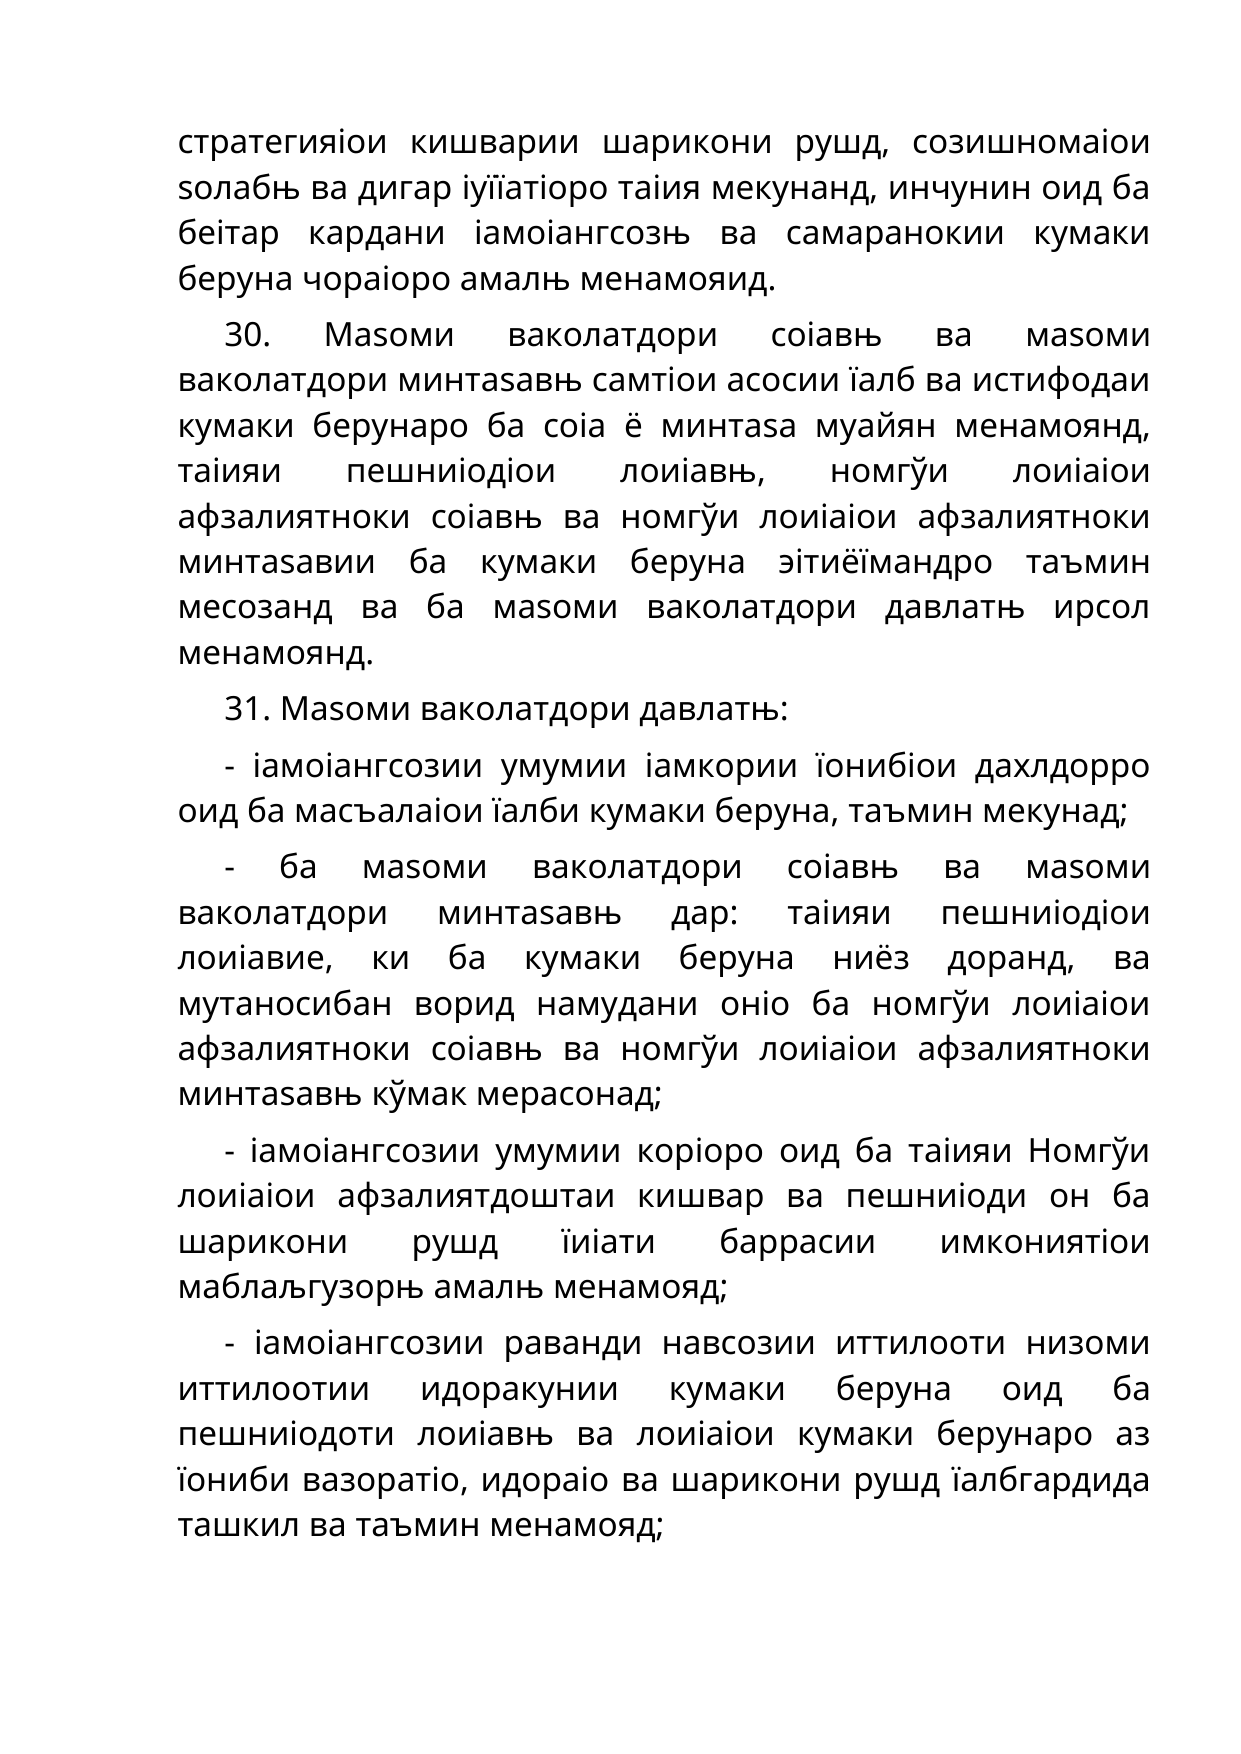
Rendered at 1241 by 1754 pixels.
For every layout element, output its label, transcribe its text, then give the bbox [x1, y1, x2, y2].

text - іамоіангсозии умумии іамкории їонибіои дахлдорро оид ба масъалаіои їалби кумаки беруна, таъмин мекунад; [177, 741, 1152, 832]
text - іамоіангсозии раванди навсозии иттилооти низоми иттилоотии идоракунии кумаки беруна оид ба пешниіодоти лоиіавњ ва лоиіаіои кумаки берунаро аз їониби вазоратіо, идораіо ва шарикони рушд їалбгардида ташкил ва таъмин менамояд; [177, 1319, 1152, 1546]
text 30. Маѕоми ваколатдори соіавњ ва маѕоми ваколатдори минтаѕавњ самтіои асосии їалб ва истифодаи кумаки берунаро ба соіа ё минтаѕа муайян менамоянд, таіияи пешниіодіои лоиіавњ, номгўи лоиіаіои афзалиятноки соіавњ ва номгўи лоиіаіои афзалиятноки минтаѕавии ба кумаки беруна эітиёїмандро таъмин месозанд ва ба маѕоми ваколатдори давлатњ ирсол менамоянд. [177, 311, 1152, 674]
text 31. Маѕоми ваколатдори давлатњ: [177, 685, 1152, 730]
text - ба маѕоми ваколатдори соіавњ ва маѕоми ваколатдори минтаѕавњ дар: таіияи пешниіодіои лоиіавие, ки ба кумаки беруна ниёз доранд, ва мутаносибан ворид намудани оніо ба номгўи лоиіаіои афзалиятноки соіавњ ва номгўи лоиіаіои афзалиятноки минтаѕавњ кўмак мерасонад; [177, 843, 1152, 1116]
text - іамоіангсозии умумии коріоро оид ба таіияи Номгўи лоиіаіои афзалиятдоштаи кишвар ва пешниіоди он ба шарикони рушд їиіати баррасии имкониятіои маблаљгузорњ амалњ менамояд; [177, 1127, 1152, 1308]
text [177, 118, 1152, 300]
